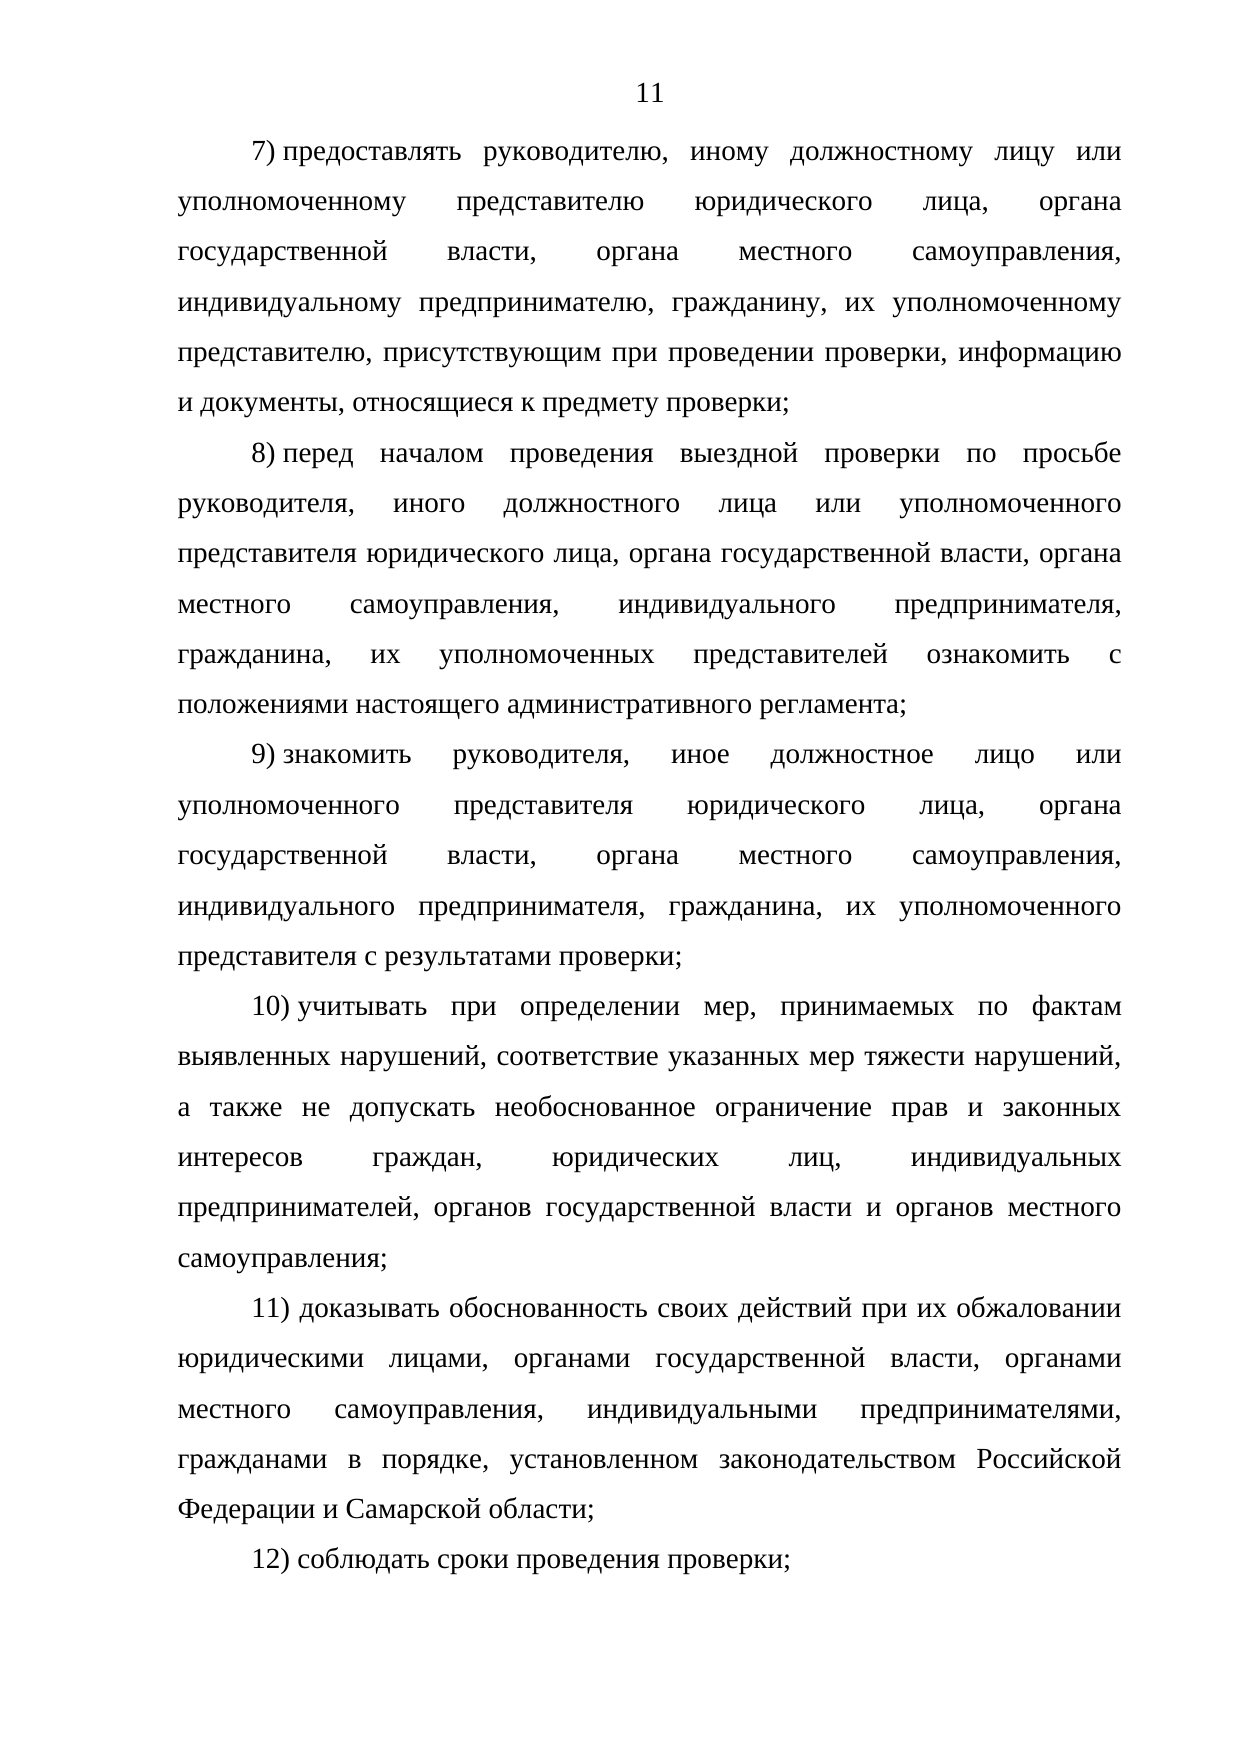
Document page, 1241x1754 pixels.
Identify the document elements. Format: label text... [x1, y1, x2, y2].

list 11) доказывать обоснованность своих действий при их обжаловании юридическими лицами, органами государственной власти, органами местного самоуправления, индивидуальными предпринимателями, гражданами в порядке, установленном законодательством Российской Федерации и Самарской области; [177, 1290, 1122, 1525]
list 8) перед началом проведения выездной проверки по просьбе руководителя, иного должностного лица или уполномоченного представителя юридического лица, органа государственной власти, органа местного самоуправления, индивидуального предпринимателя, гражданина, их уполномоченных представителей ознакомить с положениями настоящего административного регламента; [177, 435, 1122, 720]
list 9) знакомить руководителя, иное должностное лицо или уполномоченного представителя юридического лица, органа государственной власти, органа местного самоуправления, индивидуального предпринимателя, гражданина, их уполномоченного представителя с результатами проверки; [177, 737, 1122, 971]
list 10) учитывать при определении мер, принимаемых по фактам выявленных нарушений, соответствие указанных мер тяжести нарушений, а также не допускать необоснованное ограничение прав и законных интересов граждан, юридических лиц, индивидуальных предпринимателей, органов государственной власти и органов местного самоуправления; [177, 988, 1122, 1273]
list 12) соблюдать сроки проведения проверки; [177, 1542, 1122, 1575]
list 7) предоставлять руководителю, иному должностному лицу или уполномоченному представителю юридического лица, органа государственной власти, органа местного самоуправления, индивидуальному предпринимателю, гражданину, их уполномоченному представителю, присутствующим при проведении проверки, информацию и документы, относящиеся к предмету проверки; [177, 133, 1122, 418]
